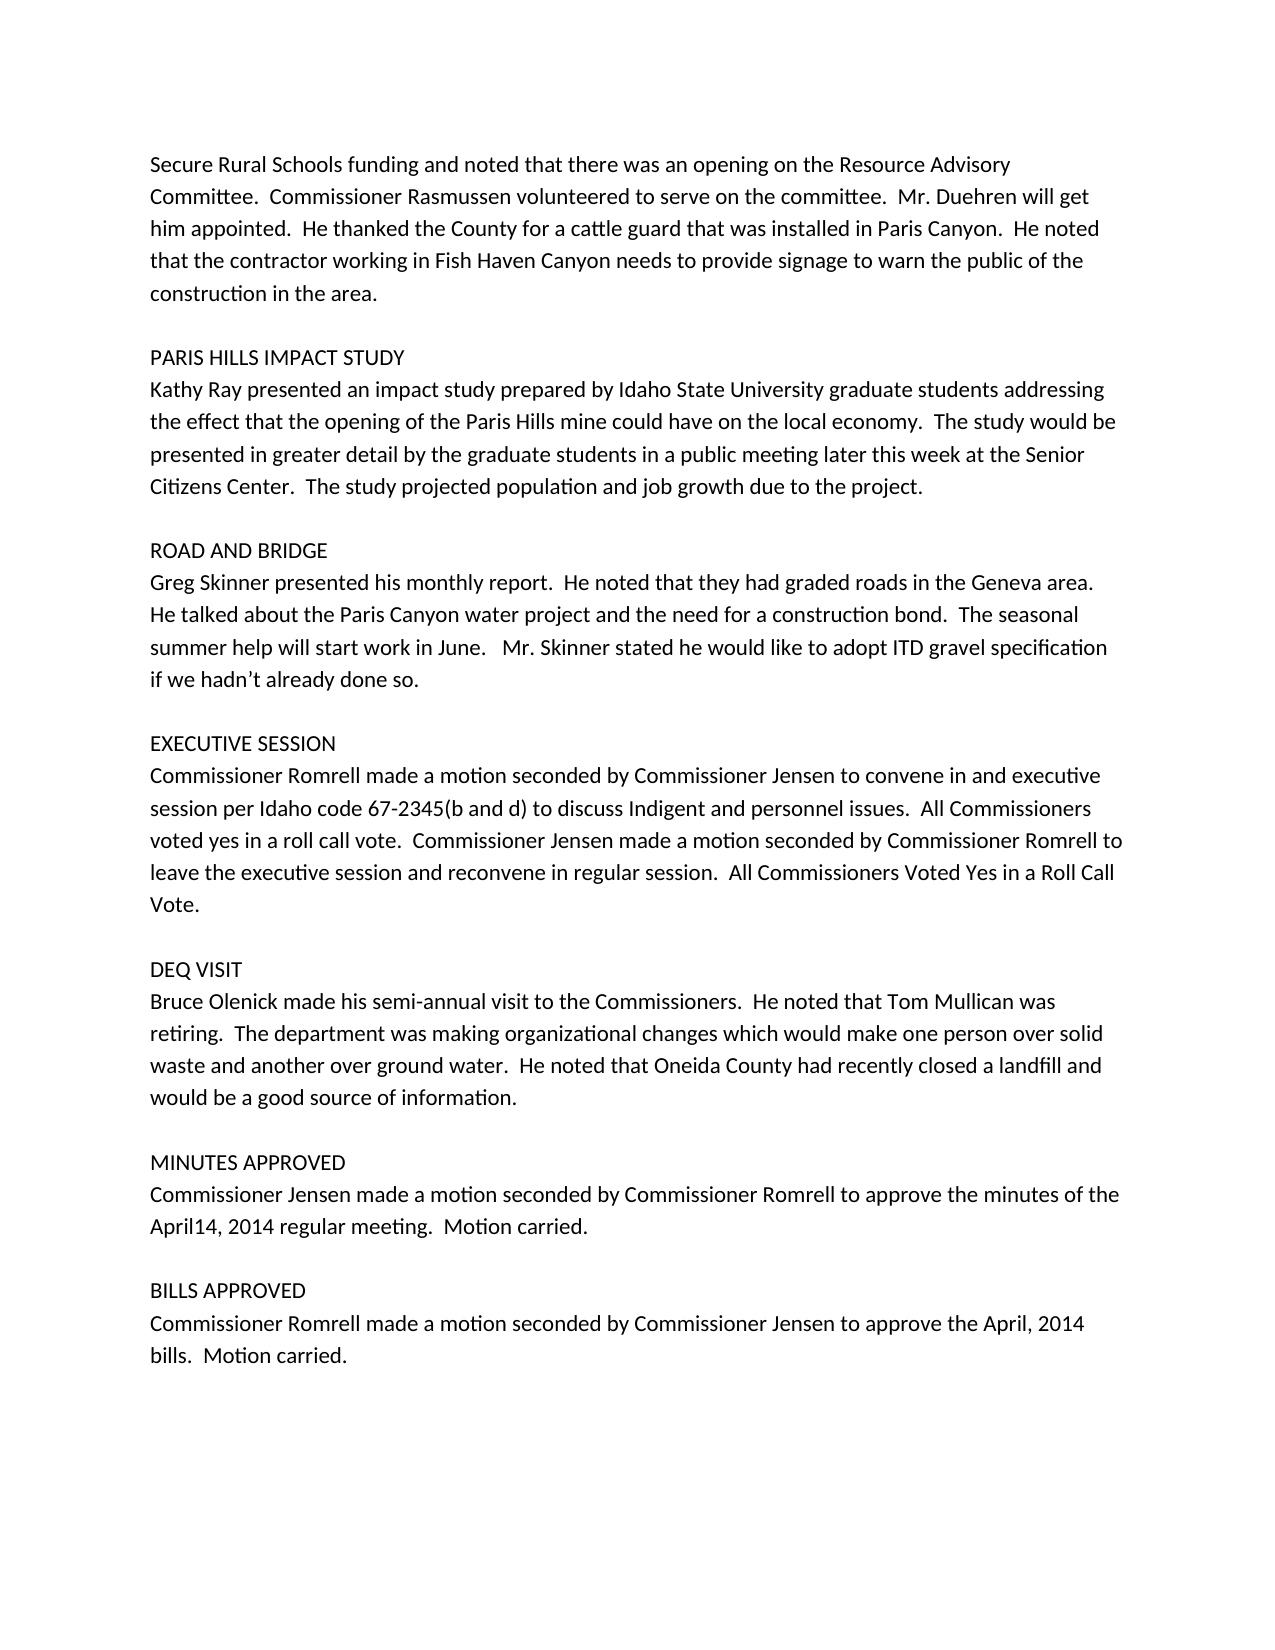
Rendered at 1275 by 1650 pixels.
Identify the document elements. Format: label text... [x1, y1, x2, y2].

text Commissioner Romrell made a motion seconded by Commissioner Jensen to approve the April, 2014 bills. Motion carried. [150, 1309, 1125, 1369]
text Commissioner Romrell made a motion seconded by Commissioner Jensen to convene in and executive session per Idaho code 67-2345(b and d) to discuss Indigent and personnel issues. All Commissioners voted yes in a roll call vote. Commissioner Jensen made a motion seconded by Commissioner Romrell to leave the executive session and reconvene in regular session. All Commissioners Voted Yes in a Roll Call Vote. [150, 762, 1125, 918]
text BILLS APPROVED [150, 1277, 1125, 1304]
text ROAD AND BRIDGE [150, 536, 1125, 564]
text Bruce Olenick made his semi-annual visit to the Commissioners. He noted that Tom Mullican was retiring. The department was making organizational changes which would make one person over solid waste and another over ground water. He noted that Oneida County had recently closed a landfill and would be a good source of information. [150, 987, 1125, 1111]
text DEQ VISIT [150, 955, 1125, 983]
text Kathy Ray presented an impact study prepared by Idaho State University graduate students addressing the effect that the opening of the Paris Hills mine could have on the local economy. The study would be presented in greater detail by the graduate students in a public meeting later this week at the Senior Citizens Center. The study projected population and job growth due to the project. [150, 375, 1125, 500]
text EXECUTIVE SESSION [150, 729, 1125, 757]
text PARIS HILLS IMPACT STUDY [150, 343, 1125, 371]
text Commissioner Jensen made a motion seconded by Commissioner Romrell to approve the minutes of the April14, 2014 regular meeting. Motion carried. [150, 1180, 1125, 1240]
text MINUTES APPROVED [150, 1148, 1125, 1176]
text Greg Skinner presented his monthly report. He noted that they had graded roads in the Geneva area. He talked about the Paris Canyon water project and the need for a construction bond. The seasonal summer help will start work in June. Mr. Skinner stated he would like to adopt ITD gravel specification if we hadn’t already done so. [150, 568, 1125, 693]
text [150, 150, 1125, 307]
